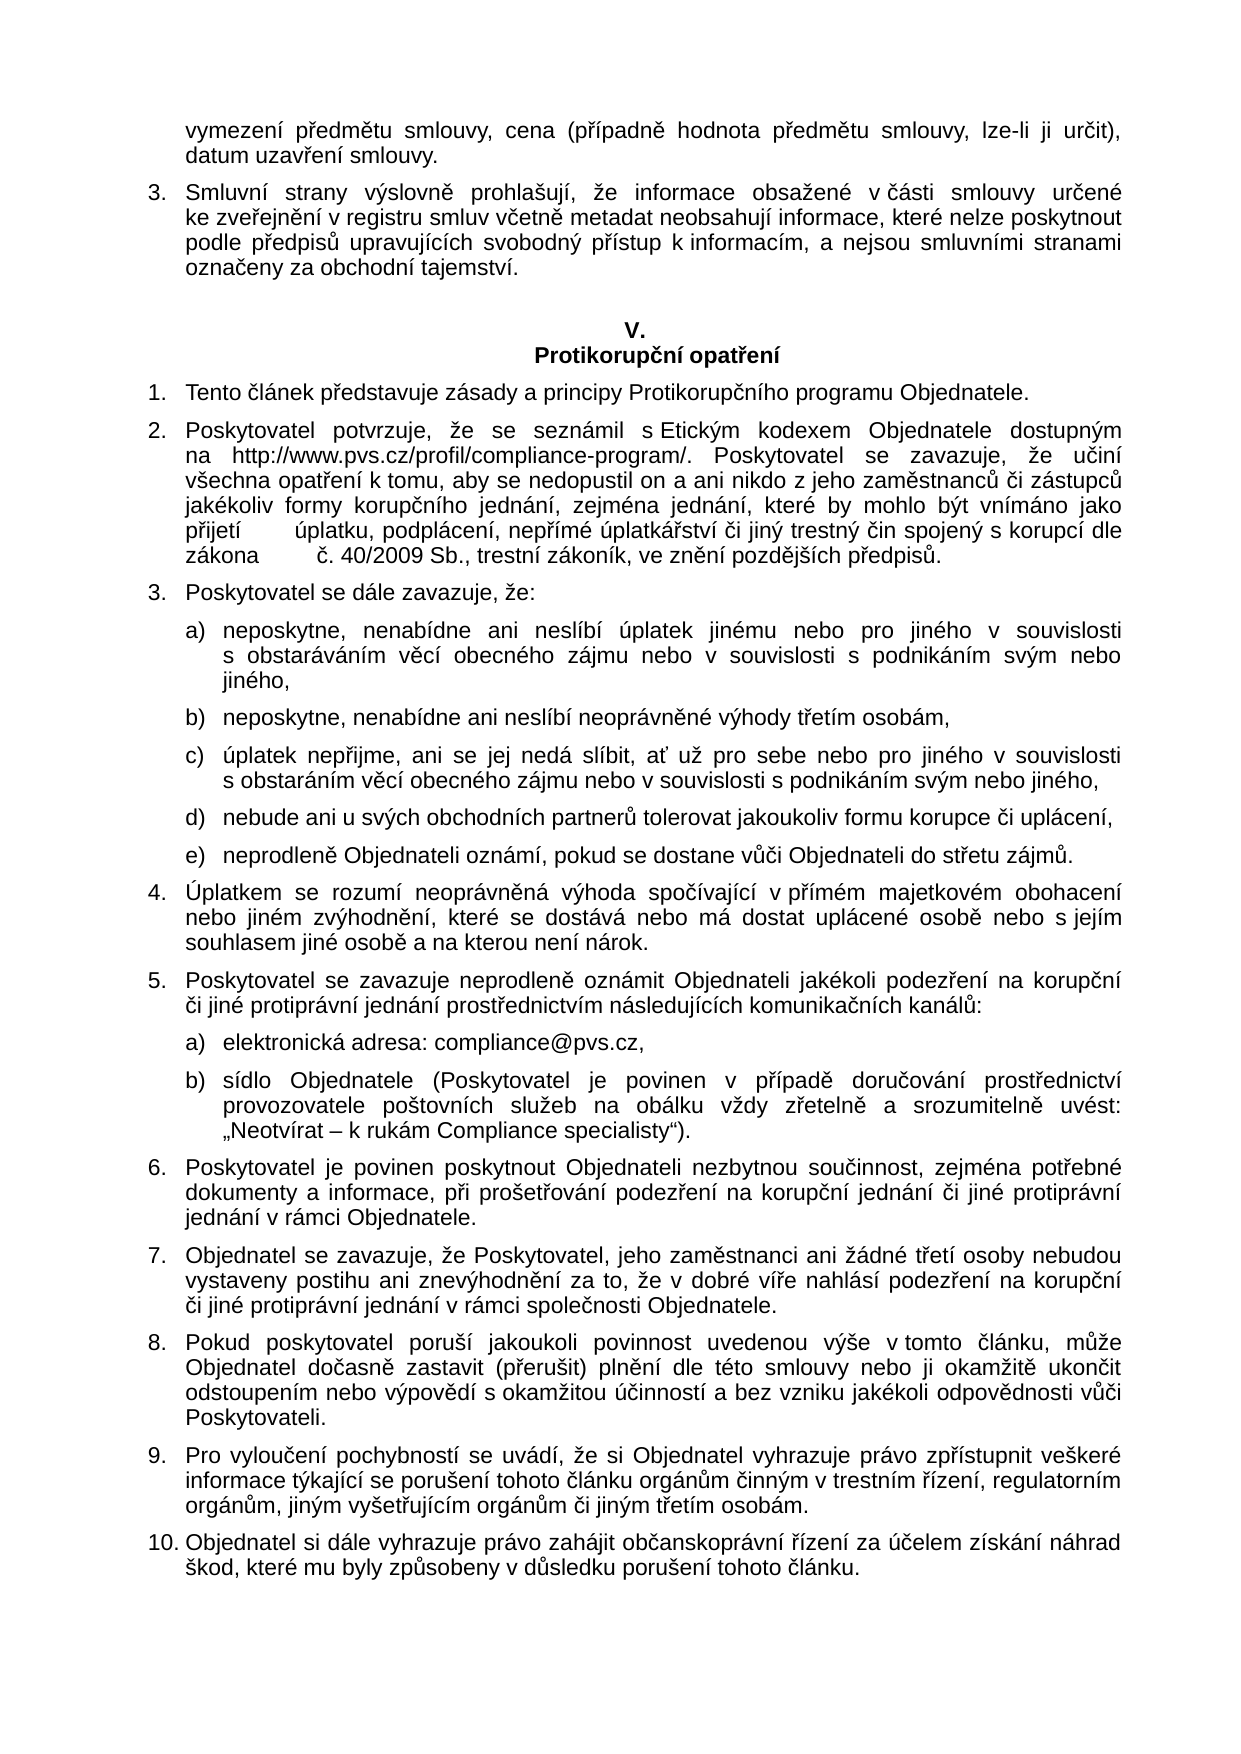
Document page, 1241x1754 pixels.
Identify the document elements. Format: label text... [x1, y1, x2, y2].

list neposkytne, nenabídne ani neslíbí úplatek jinému nebo pro jiného v souvislosti s obstaráváním věcí obecného zájmu nebo v souvislosti s podnikáním svým nebo jiného, [185, 618, 1122, 693]
list Poskytovatel potvrzuje, že se seznámil s Etickým kodexem Objednatele dostupným na http://www.pvs.cz/profil/compliance-program/. Poskytovatel se zavazuje, že učiní všechna opatření k tomu, aby se nedopustil on a ani nikdo z jeho zaměstnanců či zástupců jakékoliv formy korupčního jednání, zejména jednání, které by mohlo být vnímáno jako přijetí úplatku, podplácení, nepřímé úplatkářství či jiný trestný čin spojený s korupcí dle zákona č. 40/2009 Sb., trestní zákoník, ve znění pozdějších předpisů. [148, 418, 1122, 568]
list Poskytovatel se zavazuje neprodleně oznámit Objednateli jakékoli podezření na korupční či jiné protiprávní jednání prostřednictvím následujících komunikačních kanálů: [148, 968, 1122, 1018]
list úplatek nepřijme, ani se jej nedá slíbit, ať už pro sebe nebo pro jiného v souvislosti s obstaráním věcí obecného zájmu nebo v souvislosti s podnikáním svým nebo jiného, [185, 743, 1122, 793]
list Smluvní strany výslovně prohlašují, že informace obsažené v části smlouvy určené ke zveřejnění v registru smluv včetně metadat neobsahují informace, které nelze poskytnout podle předpisů upravujících svobodný přístup k informacím, a nejsou smluvními stranami označeny za obchodní tajemství. [148, 181, 1122, 281]
list Poskytovatel se dále zavazuje, že: [148, 581, 1122, 606]
list neprodleně Objednateli oznámí, pokud se dostane vůči Objednateli do střetu zájmů. [185, 843, 1122, 868]
list Pokud poskytovatel poruší jakoukoli povinnost uvedenou výše v tomto článku, může Objednatel dočasně zastavit (přerušit) plnění dle této smlouvy nebo ji okamžitě ukončit odstoupením nebo výpovědí s okamžitou účinností a bez vzniku jakékoli odpovědnosti vůči Poskytovateli. [148, 1331, 1122, 1431]
list nebude ani u svých obchodních partnerů tolerovat jakoukoliv formu korupce či uplácení, [185, 806, 1122, 831]
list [148, 118, 1122, 168]
list Poskytovatel je povinen poskytnout Objednateli nezbytnou součinnost, zejména potřebné dokumenty a informace, při prošetřování podezření na korupční jednání či jiné protiprávní jednání v rámci Objednatele. [148, 1156, 1122, 1231]
list Pro vyloučení pochybností se uvádí, že si Objednatel vyhrazuje právo zpřístupnit veškeré informace týkající se porušení tohoto článku orgánům činným v trestním řízení, regulatorním orgánům, jiným vyšetřujícím orgánům či jiným třetím osobám. [148, 1443, 1122, 1518]
list elektronická adresa: compliance@pvs.cz, [185, 1031, 1122, 1056]
list Protikorupční opatření [192, 343, 1122, 368]
list Objednatel se zavazuje, že Poskytovatel, jeho zaměstnanci ani žádné třetí osoby nebudou vystaveny postihu ani znevýhodnění za to, že v dobré víře nahlásí podezření na korupční či jiné protiprávní jednání v rámci společnosti Objednatele. [148, 1243, 1122, 1318]
list sídlo Objednatele (Poskytovatel je povinen v případě doručování prostřednictví provozovatele poštovních služeb na obálku vždy zřetelně a srozumitelně uvést: „Neotvírat – k rukám Compliance specialisty“). [185, 1068, 1122, 1143]
list neposkytne, nenabídne ani neslíbí neoprávněné výhody třetím osobám, [185, 706, 1122, 731]
text V. [148, 318, 1122, 343]
list Objednatel si dále vyhrazuje právo zahájit občanskoprávní řízení za účelem získání náhrad škod, které mu byly způsobeny v důsledku porušení tohoto článku. [148, 1531, 1122, 1581]
list Tento článek představuje zásady a principy Protikorupčního programu Objednatele. [148, 381, 1122, 406]
list Úplatkem se rozumí neoprávněná výhoda spočívající v přímém majetkovém obohacení nebo jiném zvýhodnění, které se dostává nebo má dostat uplácené osobě nebo s jejím souhlasem jiné osobě a na kterou není nárok. [148, 881, 1122, 956]
